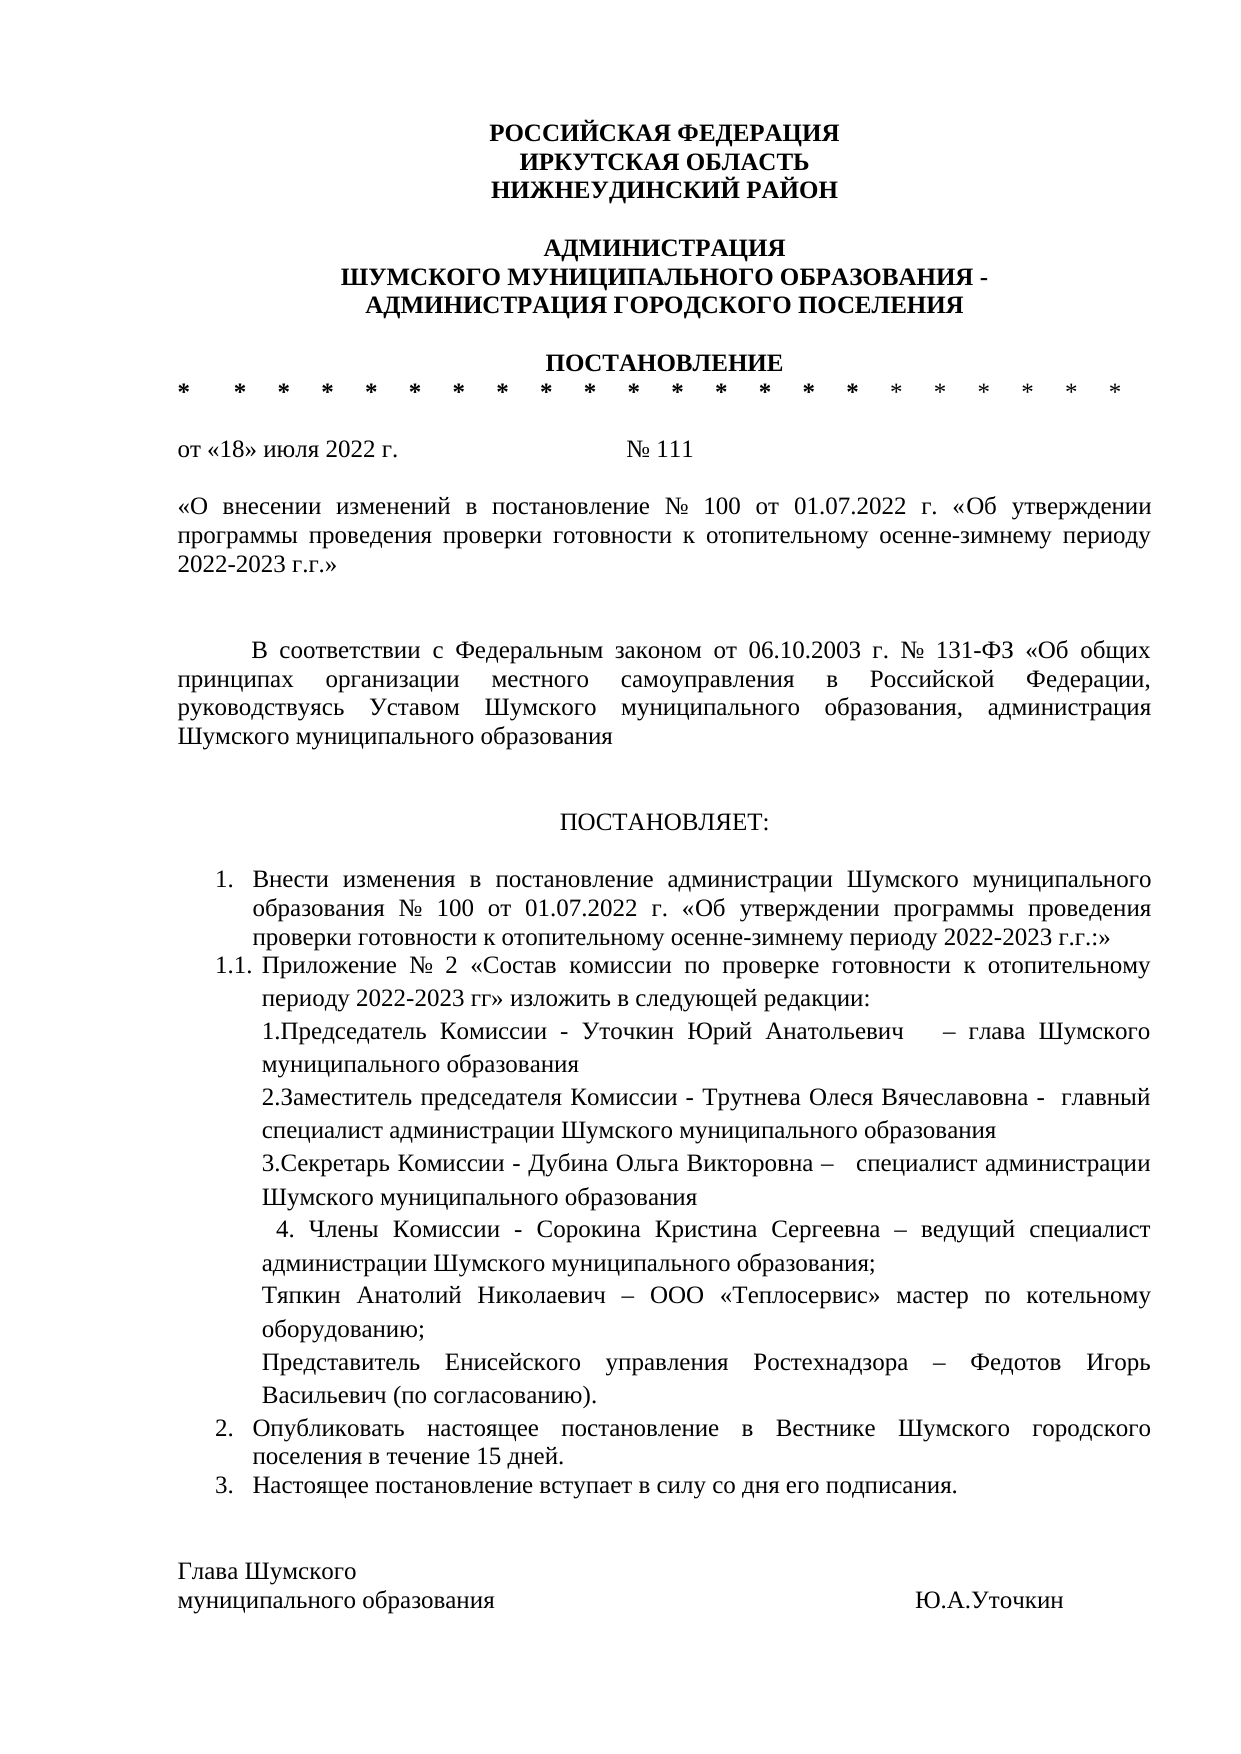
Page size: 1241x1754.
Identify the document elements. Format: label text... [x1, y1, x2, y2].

text НИЖНЕУДИНСКИЙ РАЙОН [177, 176, 1152, 204]
text ПОСТАНОВЛЯЕТ: [177, 807, 1152, 835]
list Настоящее постановление вступает в силу со дня его подписания. [215, 1470, 1152, 1499]
text «О внесении изменений в постановление № 100 от 01.07.2022 г. «Об утверждении программы проведения проверки готовности к отопительному осенне-зимнему периоду 2022-2023 г.г.» [177, 491, 1152, 577]
text муниципального образования Ю.А.Уточкин [177, 1585, 1152, 1614]
text от «18» июля 2022 г. № 111 [177, 434, 1152, 463]
text В соответствии с Федеральным законом от 06.10.2003 г. № 131-ФЗ «Об общих принципах организации местного самоуправления в Российской Федерации, руководствуясь Уставом Шумского муниципального образования, администрация Шумского муниципального образования [177, 635, 1152, 750]
list Внести изменения в постановление администрации Шумского муниципального образования № 100 от 01.07.2022 г. «Об утверждении программы проведения проверки готовности к отопительному осенне-зимнему периоду 2022-2023 г.г.:» [215, 864, 1152, 950]
list 3.Секретарь Комиссии - Дубина Ольга Викторовна – специалист администрации Шумского муниципального образования [262, 1148, 1152, 1210]
text АДМИНИСТРАЦИЯ [177, 233, 1152, 262]
text Глава Шумского [177, 1556, 1152, 1585]
text АДМИНИСТРАЦИЯ ГОРОДСКОГО ПОСЕЛЕНИЯ [177, 291, 1152, 319]
list Опубликовать настоящее постановление в Вестнике Шумского городского поселения в течение 15 дней. [215, 1413, 1152, 1470]
list 2.Заместитель председателя Комиссии - Трутнева Олеся Вячеславовна - главный специалист администрации Шумского муниципального образования [262, 1082, 1152, 1144]
list Тяпкин Анатолий Николаевич – ООО «Теплосервис» мастер по котельному оборудованию; [262, 1281, 1152, 1342]
list Представитель Енисейского управления Ростехнадзора – Федотов Игорь Васильевич (по согласованию). [262, 1347, 1152, 1408]
list 4. Члены Комиссии - Сорокина Кристина Сергеевна – ведущий специалист администрации Шумского муниципального образования; [262, 1214, 1152, 1276]
text ИРКУТСКАЯ ОБЛАСТЬ [177, 147, 1152, 176]
text * * * * * * * * * * * * * * * * * * * * * * [177, 377, 1152, 406]
list 1.Председатель Комиссии - Уточкин Юрий Анатольевич – глава Шумского муниципального образования [262, 1016, 1152, 1078]
text РОССИЙСКАЯ ФЕДЕРАЦИЯ [177, 118, 1152, 147]
text ПОСТАНОВЛЕНИЕ [177, 348, 1152, 377]
list Приложение № 2 «Состав комиссии по проверке готовности к отопительному периоду 2022-2023 гг» изложить в следующей редакции: [215, 950, 1152, 1012]
text ШУМСКОГО МУНИЦИПАЛЬНОГО ОБРАЗОВАНИЯ - [177, 262, 1152, 291]
